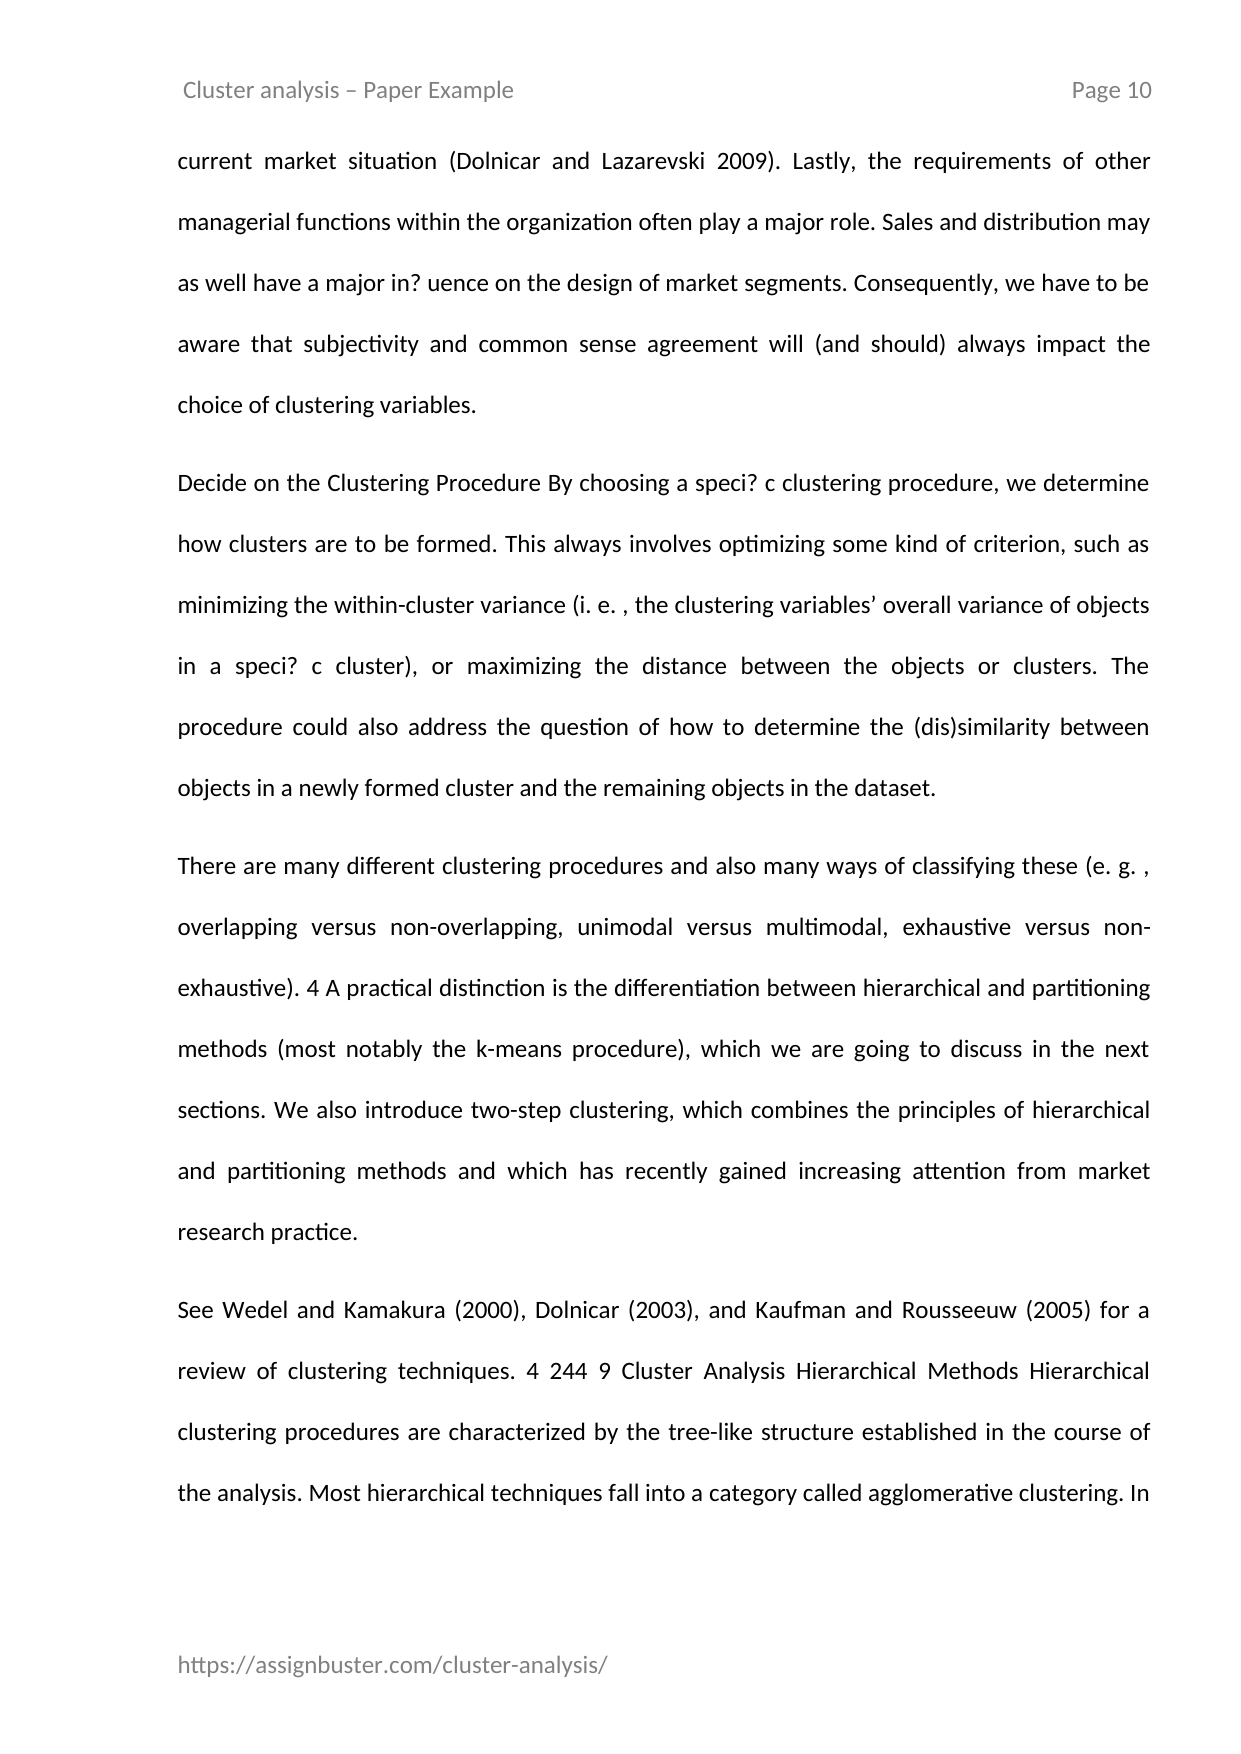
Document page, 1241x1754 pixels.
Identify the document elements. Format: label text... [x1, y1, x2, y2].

text There are many different clustering procedures and also many ways of classifying these (e. g. , overlapping versus non-overlapping, unimodal versus multimodal, exhaustive versus non-exhaustive). 4 A practical distinction is the differentiation between hierarchical and partitioning methods (most notably the k-means procedure), which we are going to discuss in the next sections. We also introduce two-step clustering, which combines the principles of hierarchical and partitioning methods and which has recently gained increasing attention from market research practice. [177, 850, 1152, 1247]
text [177, 1294, 1152, 1507]
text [177, 145, 1152, 420]
text Decide on the Clustering Procedure By choosing a speci? c clustering procedure, we determine how clusters are to be formed. This always involves optimizing some kind of criterion, such as minimizing the within-cluster variance (i. e. , the clustering variables’ overall variance of objects in a speci? c cluster), or maximizing the distance between the objects or clusters. The procedure could also address the question of how to determine the (dis)similarity between objects in a newly formed cluster and the remaining objects in the dataset. [177, 467, 1152, 803]
